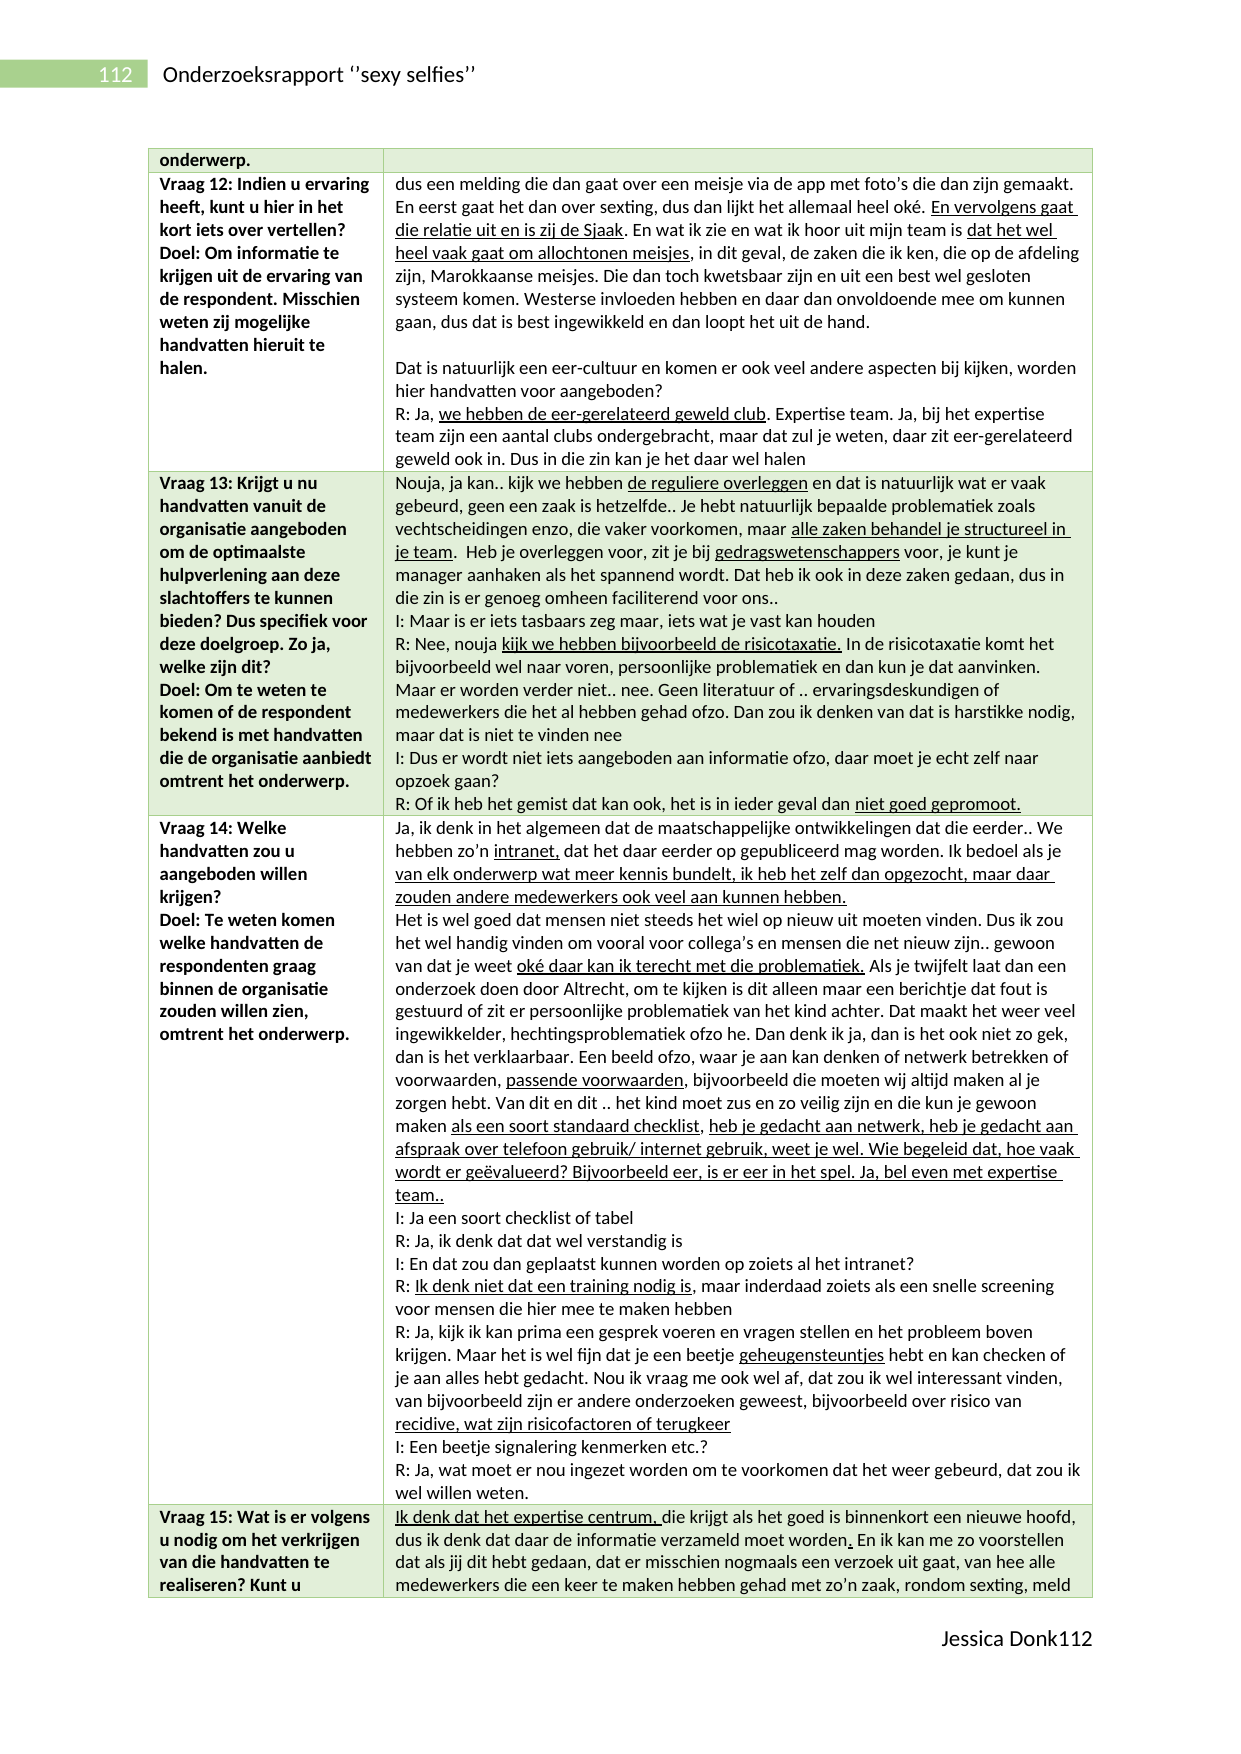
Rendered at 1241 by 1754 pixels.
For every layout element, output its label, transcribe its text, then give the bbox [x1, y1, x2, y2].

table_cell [384, 1505, 1092, 1597]
table_cell Vraag 13: Krijgt u nu handvatten vanuit de organisatie aangeboden om de optimaalste hulpverlening aan deze slachtoffers te kunnen bieden? Dus specifiek voor deze doelgroep. Zo ja, welke zijn dit? Doel: Om te weten te komen of de respondent bekend is met handvatten die de organisatie aanbiedt omtrent het onderwerp. [149, 472, 383, 815]
table_cell Ja, wel een aantal [384, 149, 1092, 172]
table_cell dus een melding die dan gaat over een meisje via de app met foto’s die dan zijn gemaakt. En eerst gaat het dan over sexting, dus dan lijkt het allemaal heel oké. En vervolgens gaat die relatie uit en is zij de Sjaak. En wat ik zie en wat ik hoor uit mijn team is dat het wel heel vaak gaat om allochtonen meisjes, in dit geval, de zaken die ik ken, die op de afdeling zijn, Marokkaanse meisjes. Die dan toch kwetsbaar zijn en uit een best wel gesloten systeem komen. Westerse invloeden hebben en daar dan onvoldoende mee om kunnen gaan, dus dat is best ingewikkeld en dan loopt het uit de hand. Dat is natuurlijk een eer-cultuur en komen er ook veel andere aspecten bij kijken, worden hier handvatten voor aangeboden? R: Ja, we hebben de eer-gerelateerd geweld club. Expertise team. Ja, bij het expertise team zijn een aantal clubs ondergebracht, maar dat zul je weten, daar zit eer-gerelateerd geweld ook in. Dus in die zin kan je het daar wel halen [384, 173, 1092, 471]
table_cell Vraag 12: Indien u ervaring heeft, kunt u hier in het kort iets over vertellen? Doel: Om informatie te krijgen uit de ervaring van de respondent. Misschien weten zij mogelijke handvatten hieruit te halen. [149, 173, 383, 471]
table_cell Nouja, ja kan.. kijk we hebben de reguliere overleggen en dat is natuurlijk wat er vaak gebeurd, geen een zaak is hetzelfde.. Je hebt natuurlijk bepaalde problematiek zoals vechtscheidingen enzo, die vaker voorkomen, maar alle zaken behandel je structureel in je team. Heb je overleggen voor, zit je bij gedragswetenschappers voor, je kunt je manager aanhaken als het spannend wordt. Dat heb ik ook in deze zaken gedaan, dus in die zin is er genoeg omheen faciliterend voor ons.. I: Maar is er iets tasbaars zeg maar, iets wat je vast kan houden R: Nee, nouja kijk we hebben bijvoorbeeld de risicotaxatie. In de risicotaxatie komt het bijvoorbeeld wel naar voren, persoonlijke problematiek en dan kun je dat aanvinken. Maar er worden verder niet.. nee. Geen literatuur of .. ervaringsdeskundigen of medewerkers die het al hebben gehad ofzo. Dan zou ik denken van dat is harstikke nodig, maar dat is niet te vinden nee I: Dus er wordt niet iets aangeboden aan informatie ofzo, daar moet je echt zelf naar opzoek gaan? R: Of ik heb het gemist dat kan ook, het is in ieder geval dan niet goed gepromoot. [384, 472, 1092, 815]
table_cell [149, 1505, 383, 1597]
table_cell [149, 149, 383, 172]
table_cell Ja, ik denk in het algemeen dat de maatschappelijke ontwikkelingen dat die eerder.. We hebben zo’n intranet, dat het daar eerder op gepubliceerd mag worden. Ik bedoel als je van elk onderwerp wat meer kennis bundelt, ik heb het zelf dan opgezocht, maar daar zouden andere medewerkers ook veel aan kunnen hebben. Het is wel goed dat mensen niet steeds het wiel op nieuw uit moeten vinden. Dus ik zou het wel handig vinden om vooral voor collega’s en mensen die net nieuw zijn.. gewoon van dat je weet oké daar kan ik terecht met die problematiek. Als je twijfelt laat dan een onderzoek doen door Altrecht, om te kijken is dit alleen maar een berichtje dat fout is gestuurd of zit er persoonlijke problematiek van het kind achter. Dat maakt het weer veel ingewikkelder, hechtingsproblematiek ofzo he. Dan denk ik ja, dan is het ook niet zo gek, dan is het verklaarbaar. Een beeld ofzo, waar je aan kan denken of netwerk betrekken of voorwaarden, passende voorwaarden, bijvoorbeeld die moeten wij altijd maken al je zorgen hebt. Van dit en dit .. het kind moet zus en zo veilig zijn en die kun je gewoon maken als een soort standaard checklist, heb je gedacht aan netwerk, heb je gedacht aan afspraak over telefoon gebruik/ internet gebruik, weet je wel. Wie begeleid dat, hoe vaak wordt er geëvalueerd? Bijvoorbeeld eer, is er eer in het spel. Ja, bel even met expertise team.. I: Ja een soort checklist of tabel R: Ja, ik denk dat dat wel verstandig is I: En dat zou dan geplaatst kunnen worden op zoiets al het intranet? R: Ik denk niet dat een training nodig is, maar inderdaad zoiets als een snelle screening voor mensen die hier mee te maken hebben R: Ja, kijk ik kan prima een gesprek voeren en vragen stellen en het probleem boven krijgen. Maar het is wel fijn dat je een beetje geheugensteuntjes hebt en kan checken of je aan alles hebt gedacht. Nou ik vraag me ook wel af, dat zou ik wel interessant vinden, van bijvoorbeeld zijn er andere onderzoeken geweest, bijvoorbeeld over risico van recidive, wat zijn risicofactoren of terugkeer I: Een beetje signalering kenmerken etc.? R: Ja, wat moet er nou ingezet worden om te voorkomen dat het weer gebeurd, dat zou ik wel willen weten. [384, 816, 1092, 1504]
table_cell Vraag 14: Welke handvatten zou u aangeboden willen krijgen? Doel: Te weten komen welke handvatten de respondenten graag binnen de organisatie zouden willen zien, omtrent het onderwerp. [149, 816, 383, 1504]
